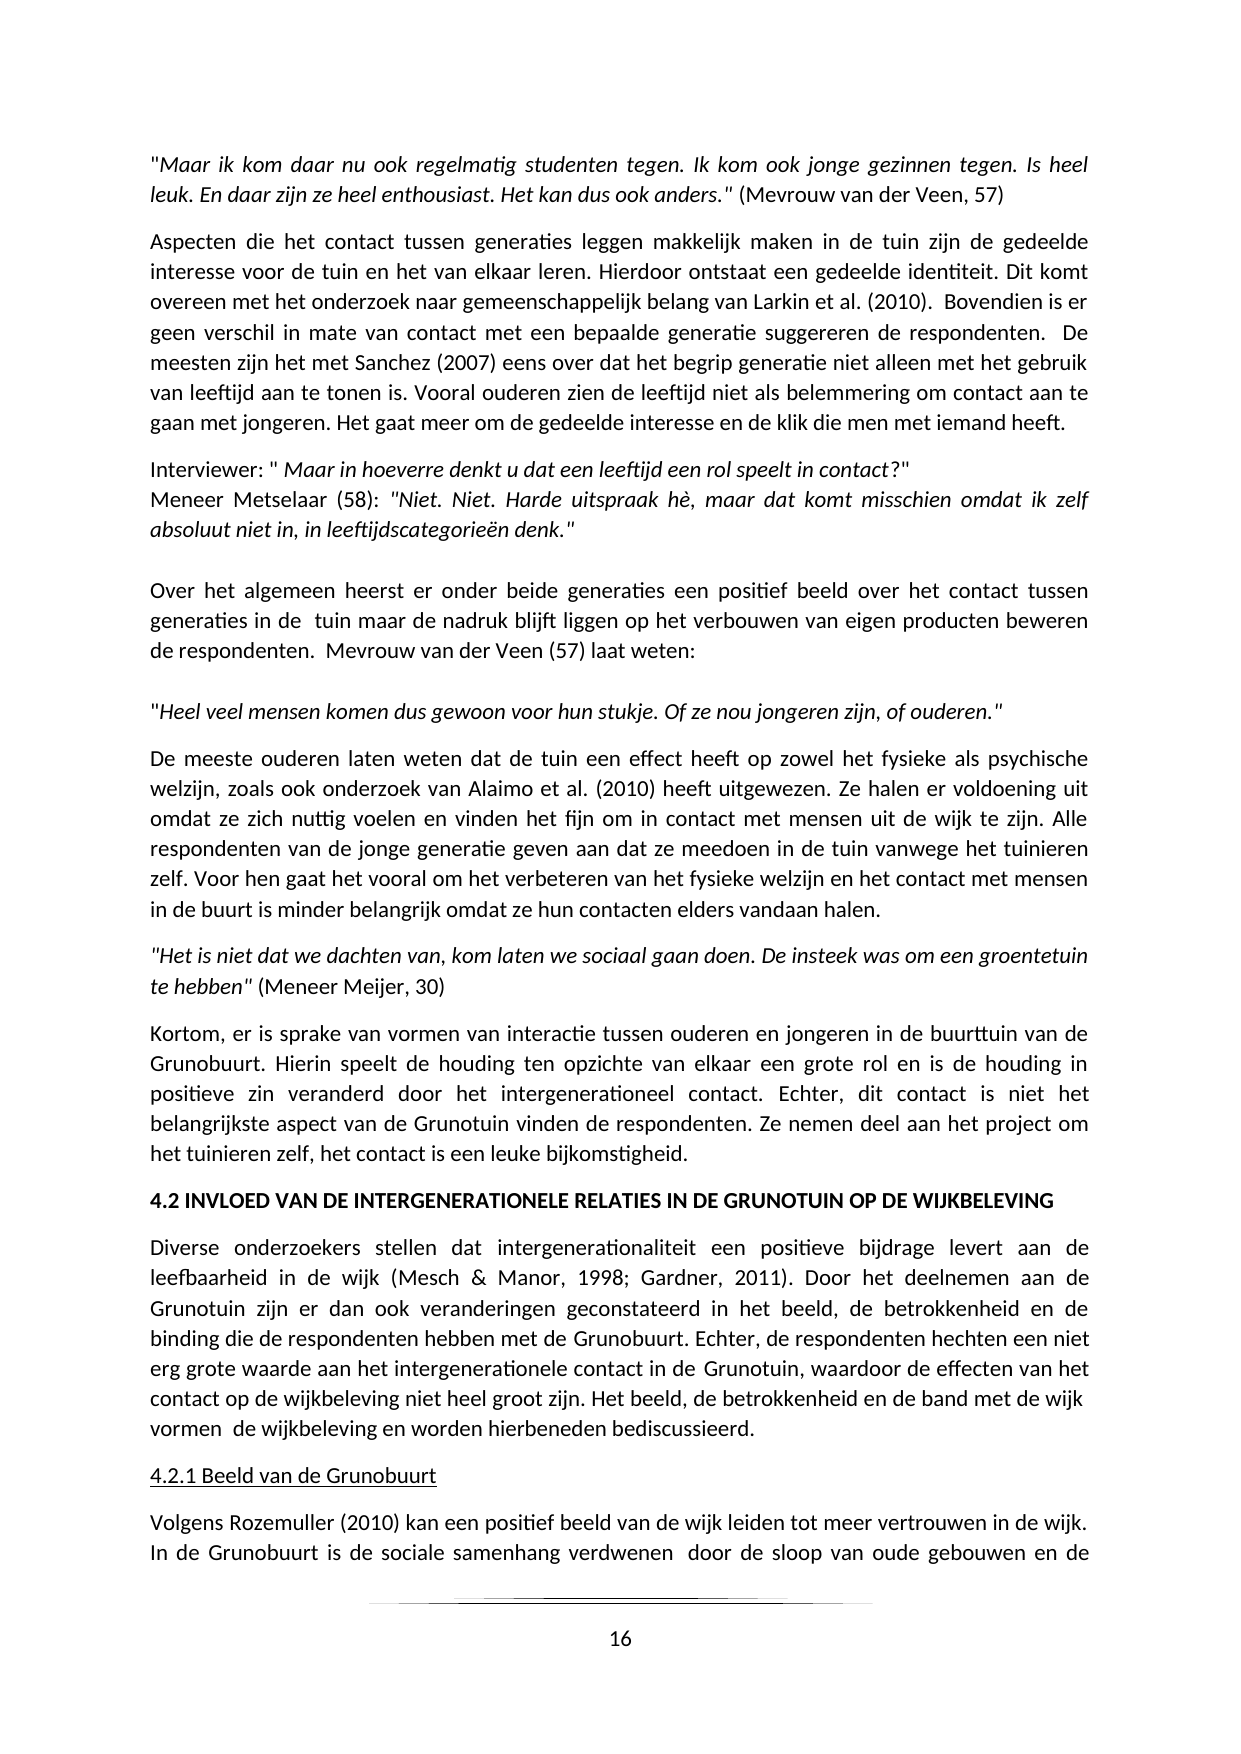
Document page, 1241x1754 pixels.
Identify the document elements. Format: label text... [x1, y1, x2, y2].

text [150, 1508, 1090, 1567]
text "Maar ik kom daar nu ook regelmatig studenten tegen. Ik kom ook jonge gezinnen tegen. Is heel leuk. En daar zijn ze heel enthousiast. Het kan dus ook anders." (Mevrouw van der Veen, 57) [150, 150, 1090, 208]
text 4.2 INVLOED VAN DE INTERGENERATIONELE RELATIES IN DE GRUNOTUIN OP DE WIJKBELEVING [150, 1186, 1090, 1214]
text "Het is niet dat we dachten van, kom laten we sociaal gaan doen. De insteek was om een groentetuin te hebben" (Meneer Meijer, 30) [150, 942, 1090, 1000]
text Kortom, er is sprake van vormen van interactie tussen ouderen en jongeren in de buurttuin van de Grunobuurt. Hierin speelt de houding ten opzichte van elkaar een grote rol en is de houding in positieve zin veranderd door het intergenerationeel contact. Echter, dit contact is niet het belangrijkste aspect van de Grunotuin vinden de respondenten. Ze nemen deel aan het project om het tuinieren zelf, het contact is een leuke bijkomstigheid. [150, 1019, 1090, 1168]
text Meneer Metselaar (58): "Niet. Niet. Harde uitspraak hè, maar dat komt misschien omdat ik zelf absoluut niet in, in leeftijdscategorieën denk." [150, 485, 1090, 544]
text De meeste ouderen laten weten dat de tuin een effect heeft op zowel het fysieke als psychische welzijn, zoals ook onderzoek van Alaimo et al. (2010) heeft uitgewezen. Ze halen er voldoening uit omdat ze zich nuttig voelen en vinden het fijn om in contact met mensen uit de wijk te zijn. Alle respondenten van de jonge generatie geven aan dat ze meedoen in de tuin vanwege het tuinieren zelf. Voor hen gaat het vooral om het verbeteren van het fysieke welzijn en het contact met mensen in de buurt is minder belangrijk omdat ze hun contacten elders vandaan halen. [150, 744, 1090, 923]
text "Heel veel mensen komen dus gewoon voor hun stukje. Of ze nou jongeren zijn, of ouderen." [150, 697, 1090, 725]
text Over het algemeen heerst er onder beide generaties een positief beeld over het contact tussen generaties in de tuin maar de nadruk blijft liggen op het verbouwen van eigen producten beweren de respondenten. Mevrouw van der Veen (57) laat weten: [150, 576, 1090, 664]
text Interviewer: " Maar in hoeverre denkt u dat een leeftijd een rol speelt in contact?" [150, 455, 1090, 483]
text Aspecten die het contact tussen generaties leggen makkelijk maken in de tuin zijn de gedeelde interesse voor de tuin en het van elkaar leren. Hierdoor ontstaat een gedeelde identiteit. Dit komt overeen met het onderzoek naar gemeenschappelijk belang van Larkin et al. (2010). Bovendien is er geen verschil in mate van contact met een bepaalde generatie suggereren de respondenten. De meesten zijn het met Sanchez (2007) eens over dat het begrip generatie niet alleen met het gebruik van leeftijd aan te tonen is. Vooral ouderen zien de leeftijd niet als belemmering om contact aan te gaan met jongeren. Het gaat meer om de gedeelde interesse en de klik die men met iemand heeft. [150, 227, 1090, 436]
text 4.2.1 Beeld van de Grunobuurt [150, 1461, 1090, 1489]
text Diverse onderzoekers stellen dat intergenerationaliteit een positieve bijdrage levert aan de leefbaarheid in de wijk (Mesch & Manor, 1998; Gardner, 2011). Door het deelnemen aan de Grunotuin zijn er dan ook veranderingen geconstateerd in het beeld, de betrokkenheid en de binding die de respondenten hebben met de Grunobuurt. Echter, de respondenten hechten een niet erg grote waarde aan het intergenerationele contact in de Grunotuin, waardoor de effecten van het contact op de wijkbeleving niet heel groot zijn. Het beeld, de betrokkenheid en de band met de wijk vormen de wijkbeleving en worden hierbeneden bediscussieerd. [150, 1233, 1090, 1443]
